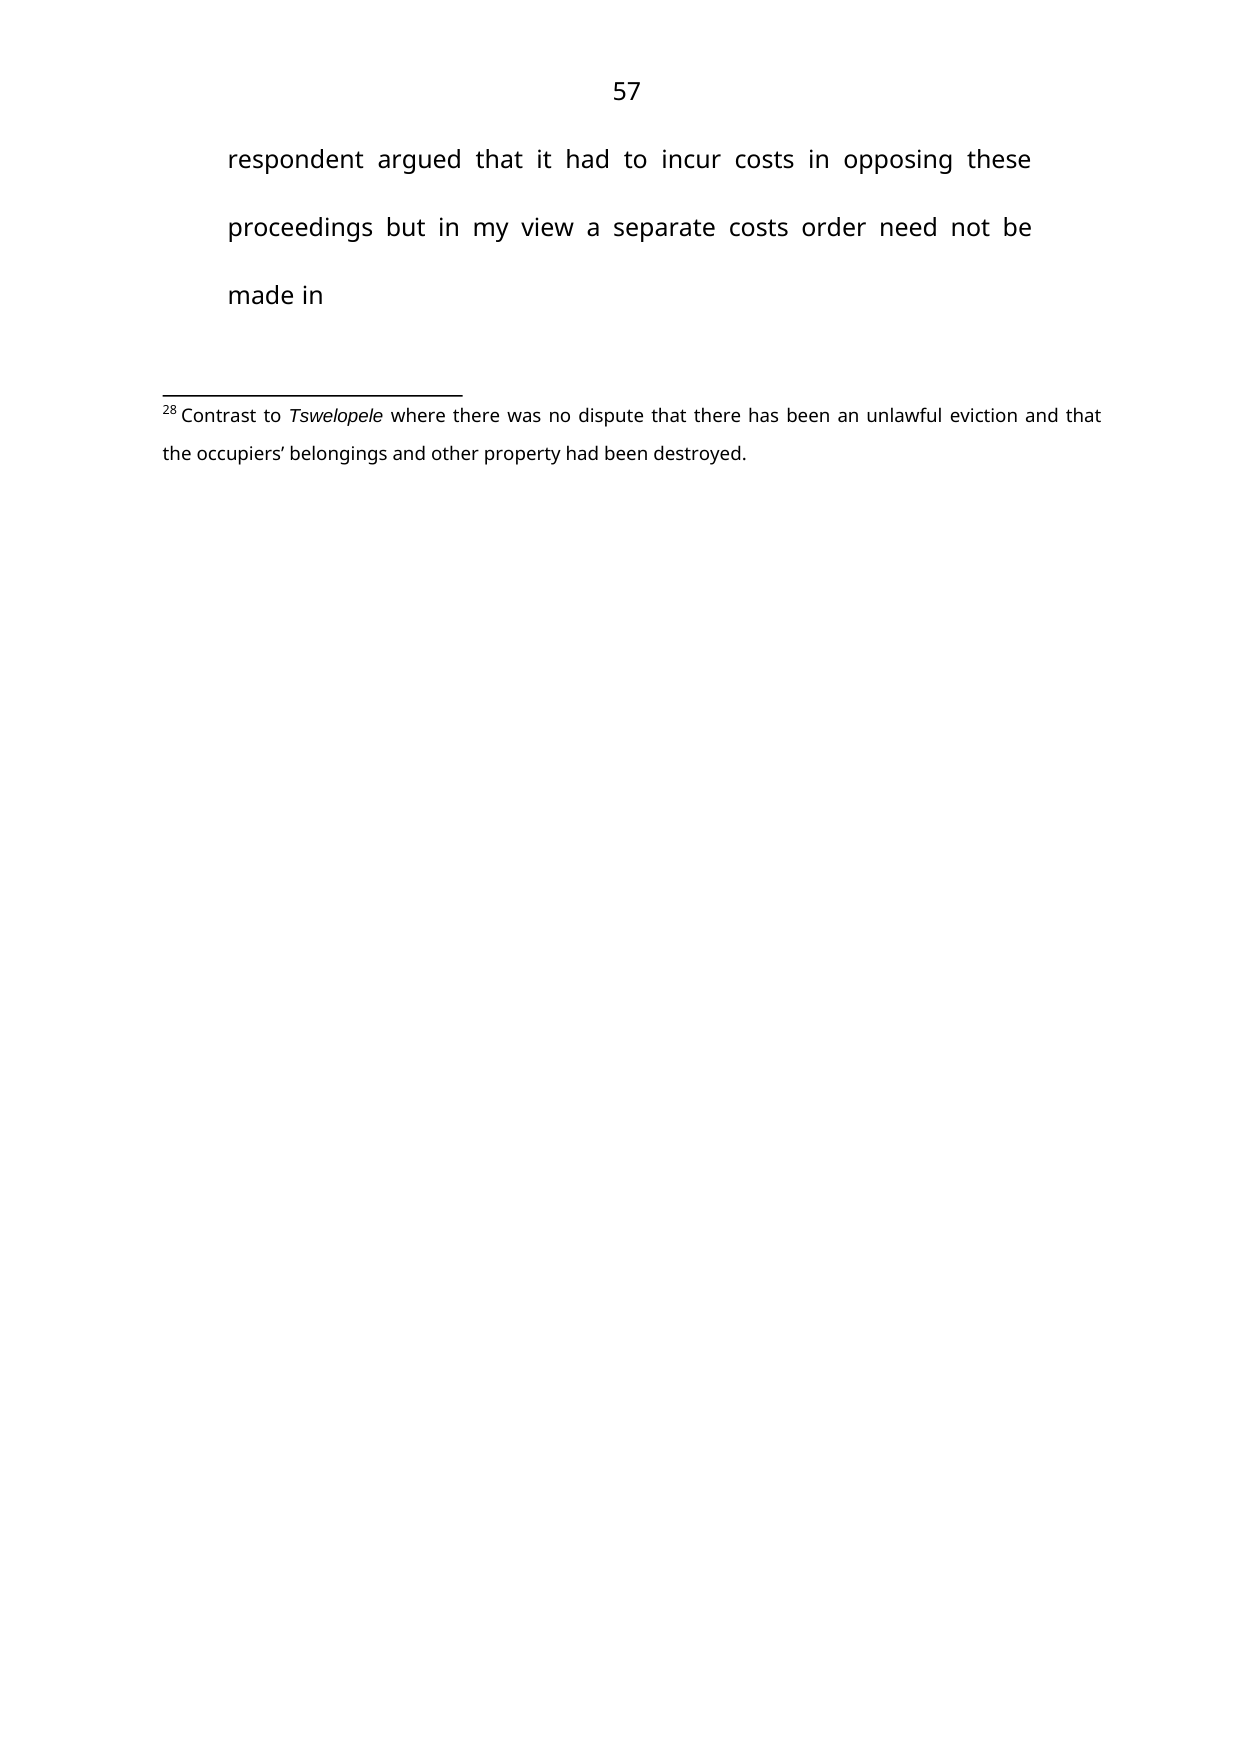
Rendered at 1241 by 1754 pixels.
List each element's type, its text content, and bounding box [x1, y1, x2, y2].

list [162, 142, 1032, 312]
text 28 Contrast to Tswelopele where there was no dispute that there has been an unlawful eviction and that the occupiers’ belongings and other property had been destroyed. [162, 401, 1103, 466]
